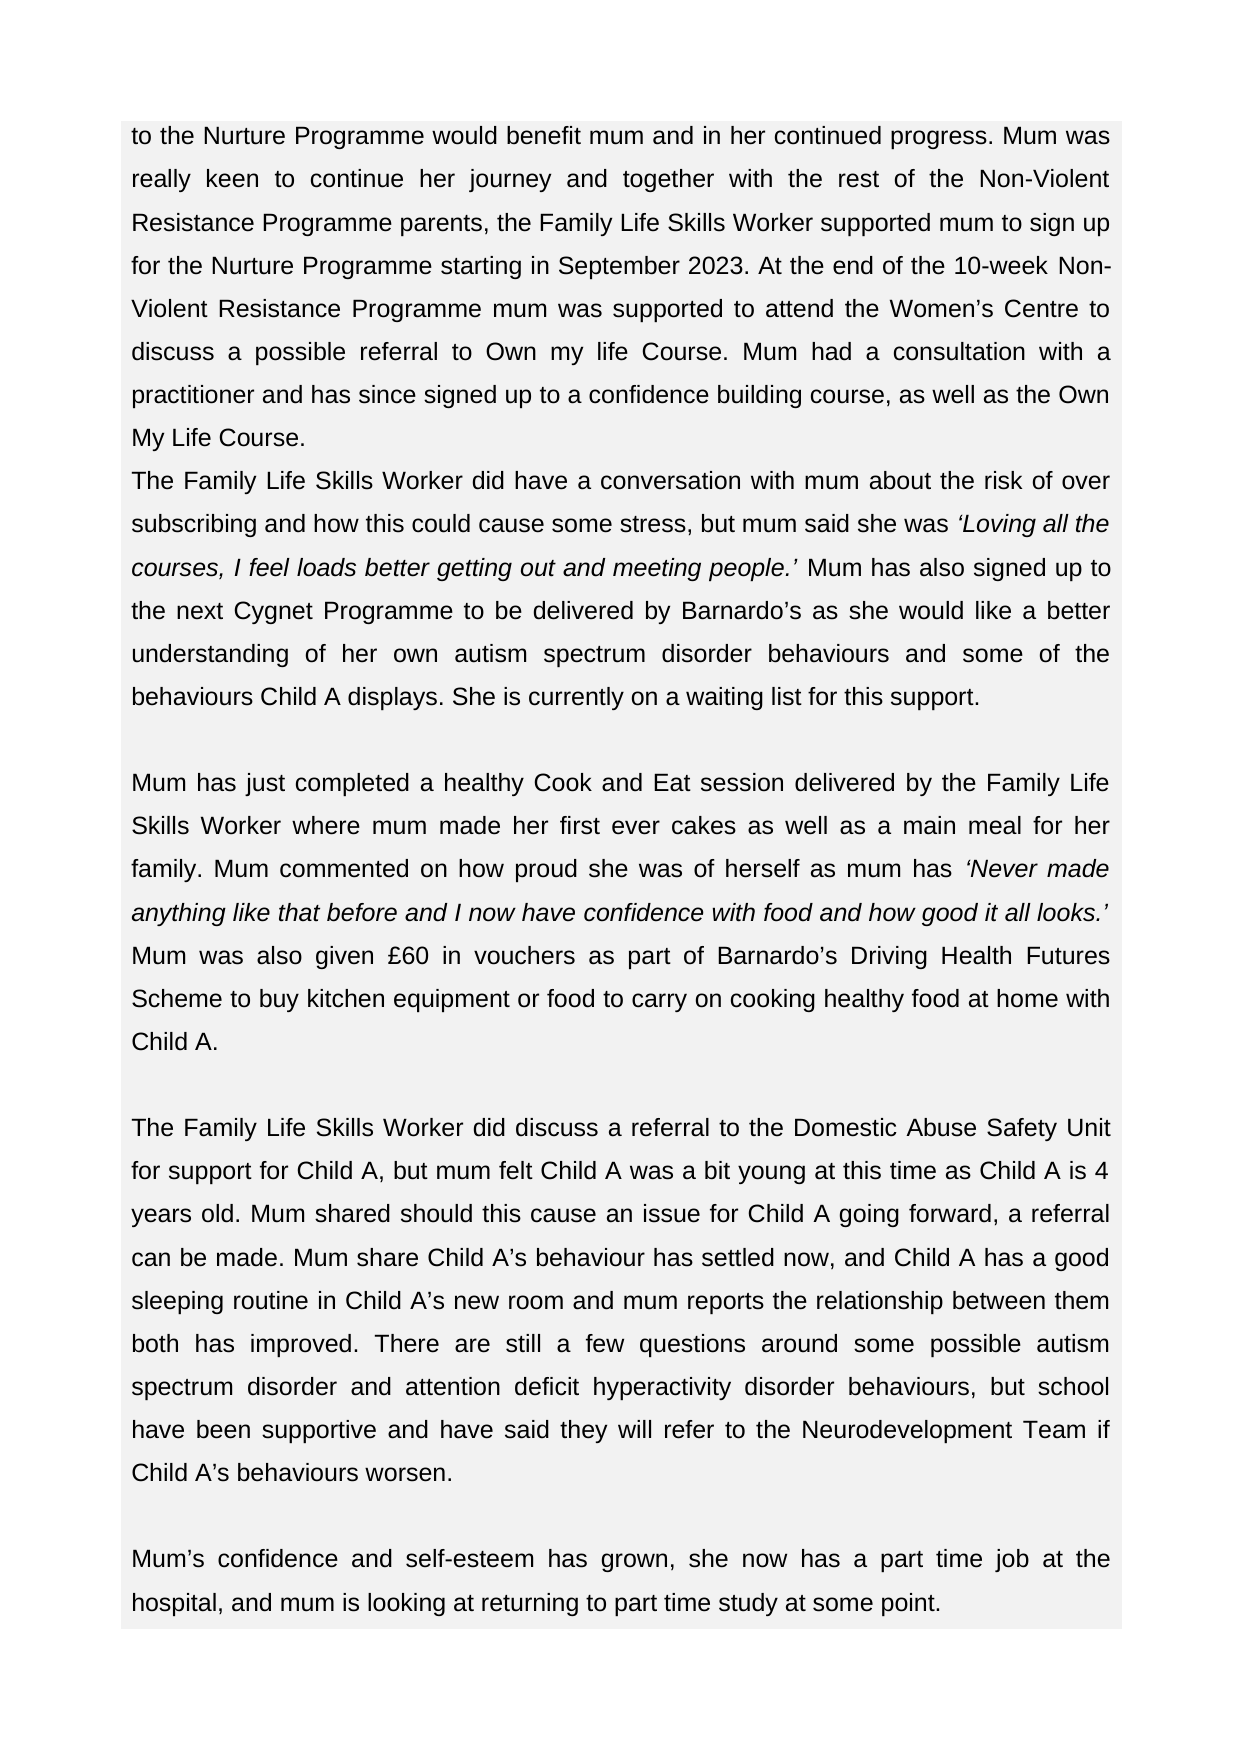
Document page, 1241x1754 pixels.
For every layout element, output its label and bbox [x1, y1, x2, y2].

table_cell [121, 121, 1122, 1629]
